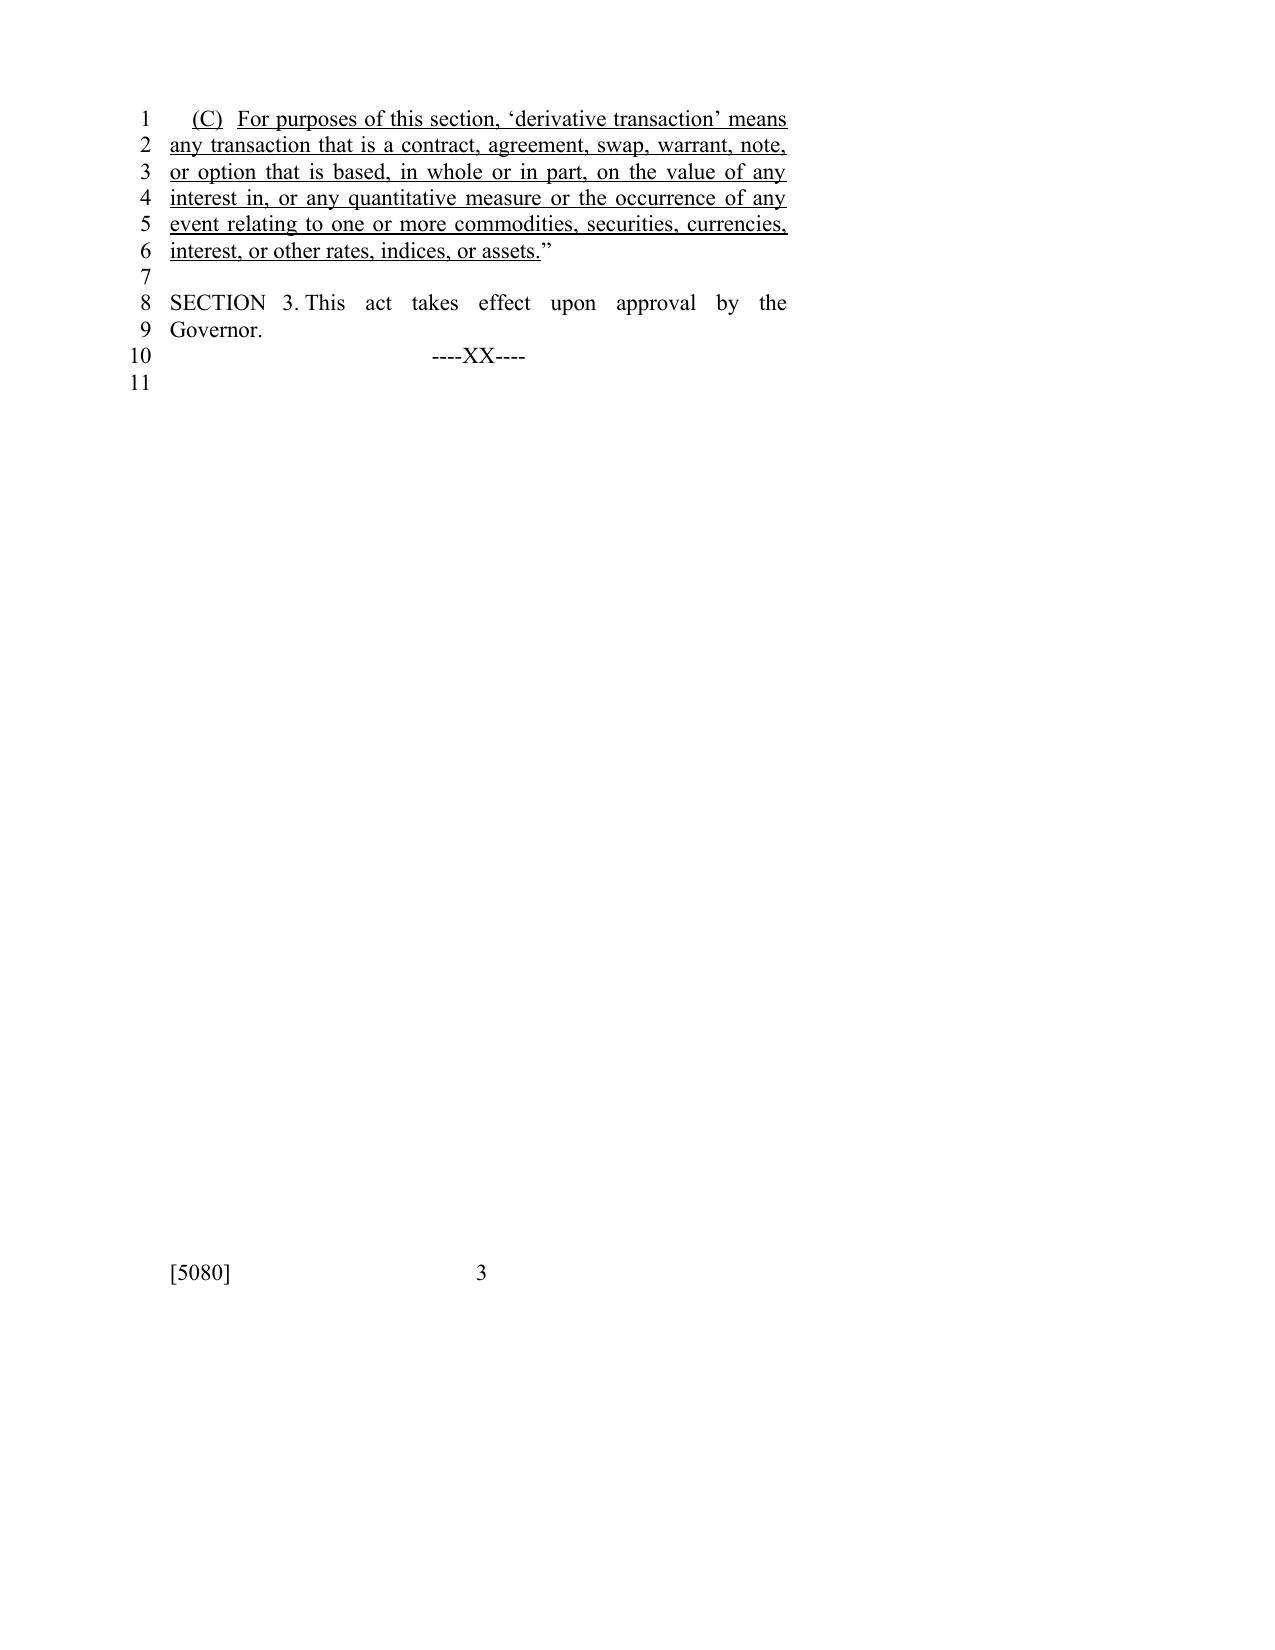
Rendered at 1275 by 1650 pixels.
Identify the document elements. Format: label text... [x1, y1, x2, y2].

text (C) For purposes of this section, ‘derivative transaction’ means any transaction that is a contract, agreement, swap, warrant, note, or option that is based, in whole or in part, on the value of any interest in, or any quantitative measure or the occurrence of any event relating to one or more commodities, securities, currencies, interest, or other rates, indices, or assets.” [169, 105, 787, 154]
text SECTION 3. This act takes effect upon approval by the Governor. [169, 289, 787, 342]
text ----XX---- [169, 342, 787, 368]
